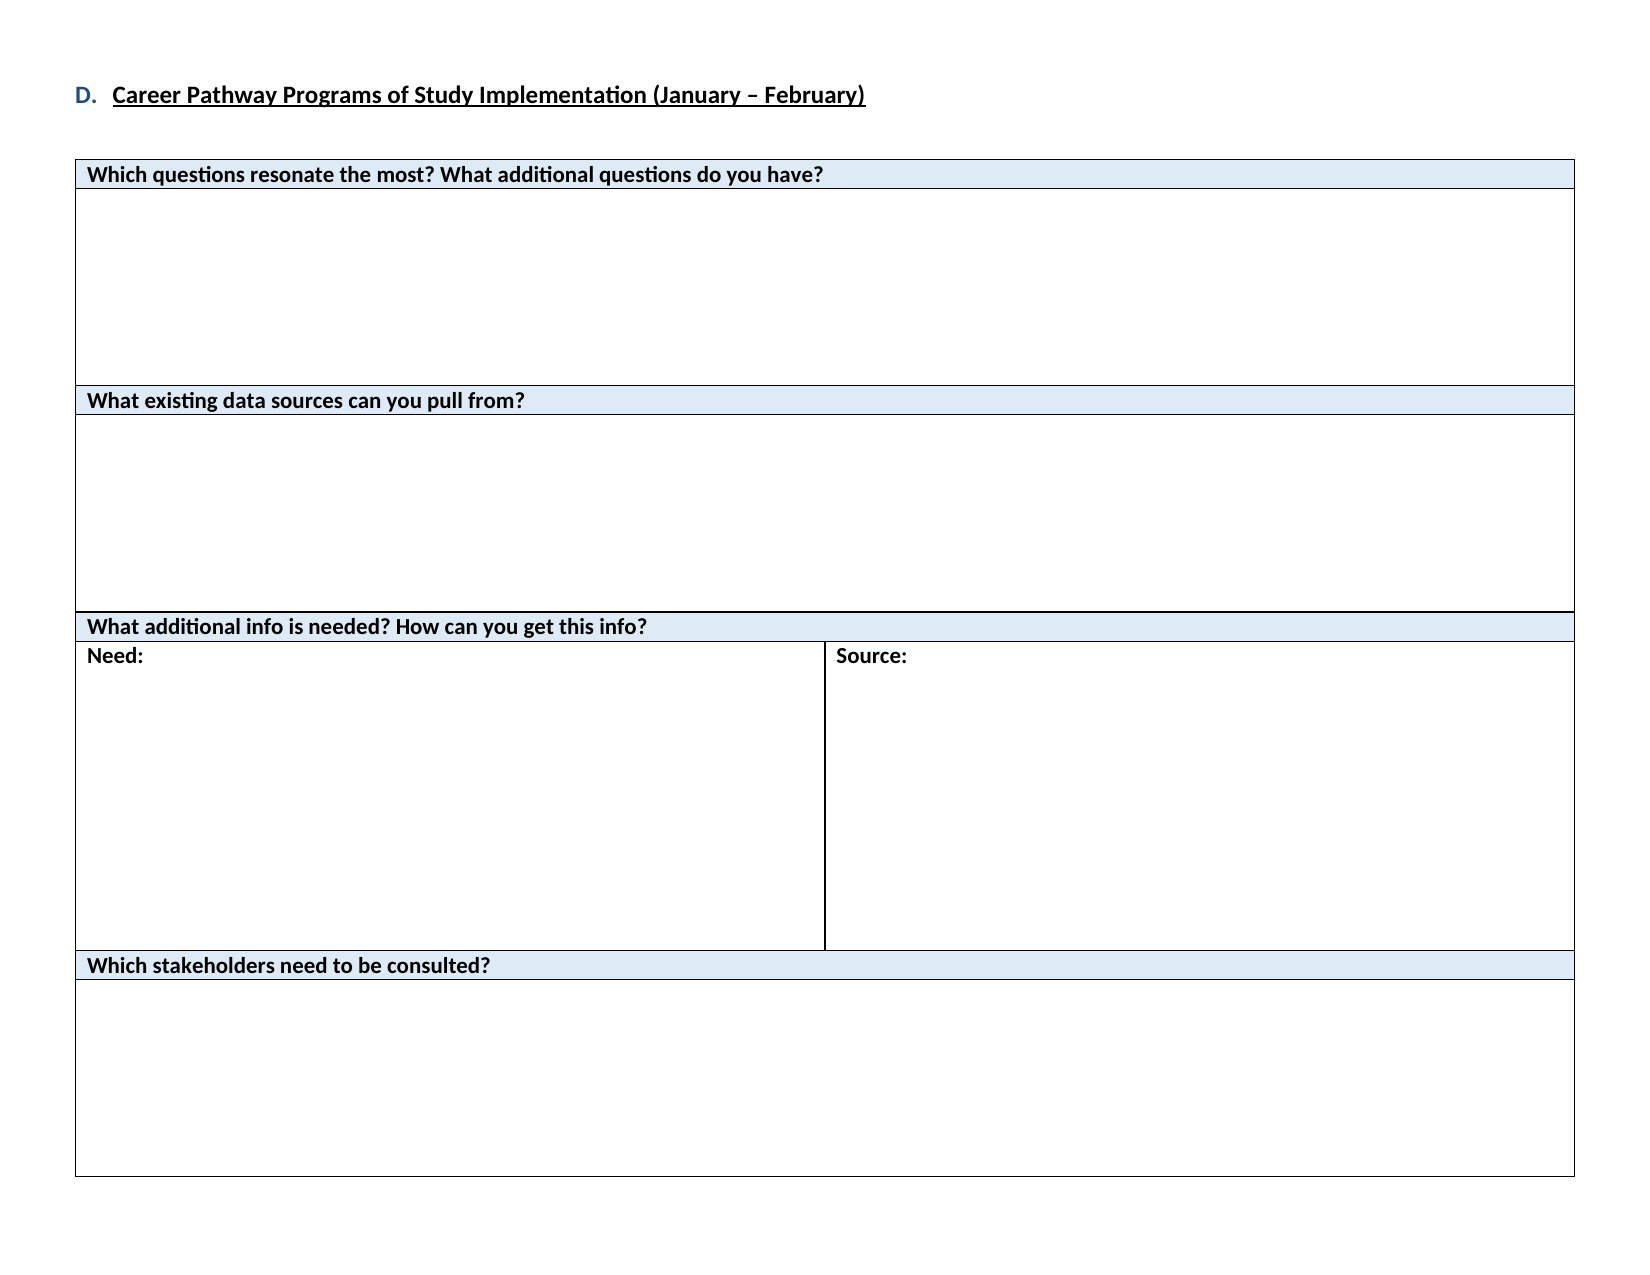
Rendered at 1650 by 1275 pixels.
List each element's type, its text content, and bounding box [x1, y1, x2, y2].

table_cell What additional info is needed? How can you get this info? [76, 613, 1574, 641]
table_cell What existing data sources can you pull from? [76, 386, 1574, 414]
table_cell Source: [826, 642, 1574, 950]
table_header Which questions resonate the most? What additional questions do you have? [76, 160, 1574, 188]
subtitle Career Pathway Programs of Study Implementation (January – February) [75, 79, 1575, 110]
table_cell Which stakeholders need to be consulted? [76, 951, 1574, 979]
table_cell [76, 980, 1574, 1176]
table_cell [76, 415, 1574, 611]
table_cell Need: [76, 642, 824, 950]
table_cell [76, 189, 1574, 385]
